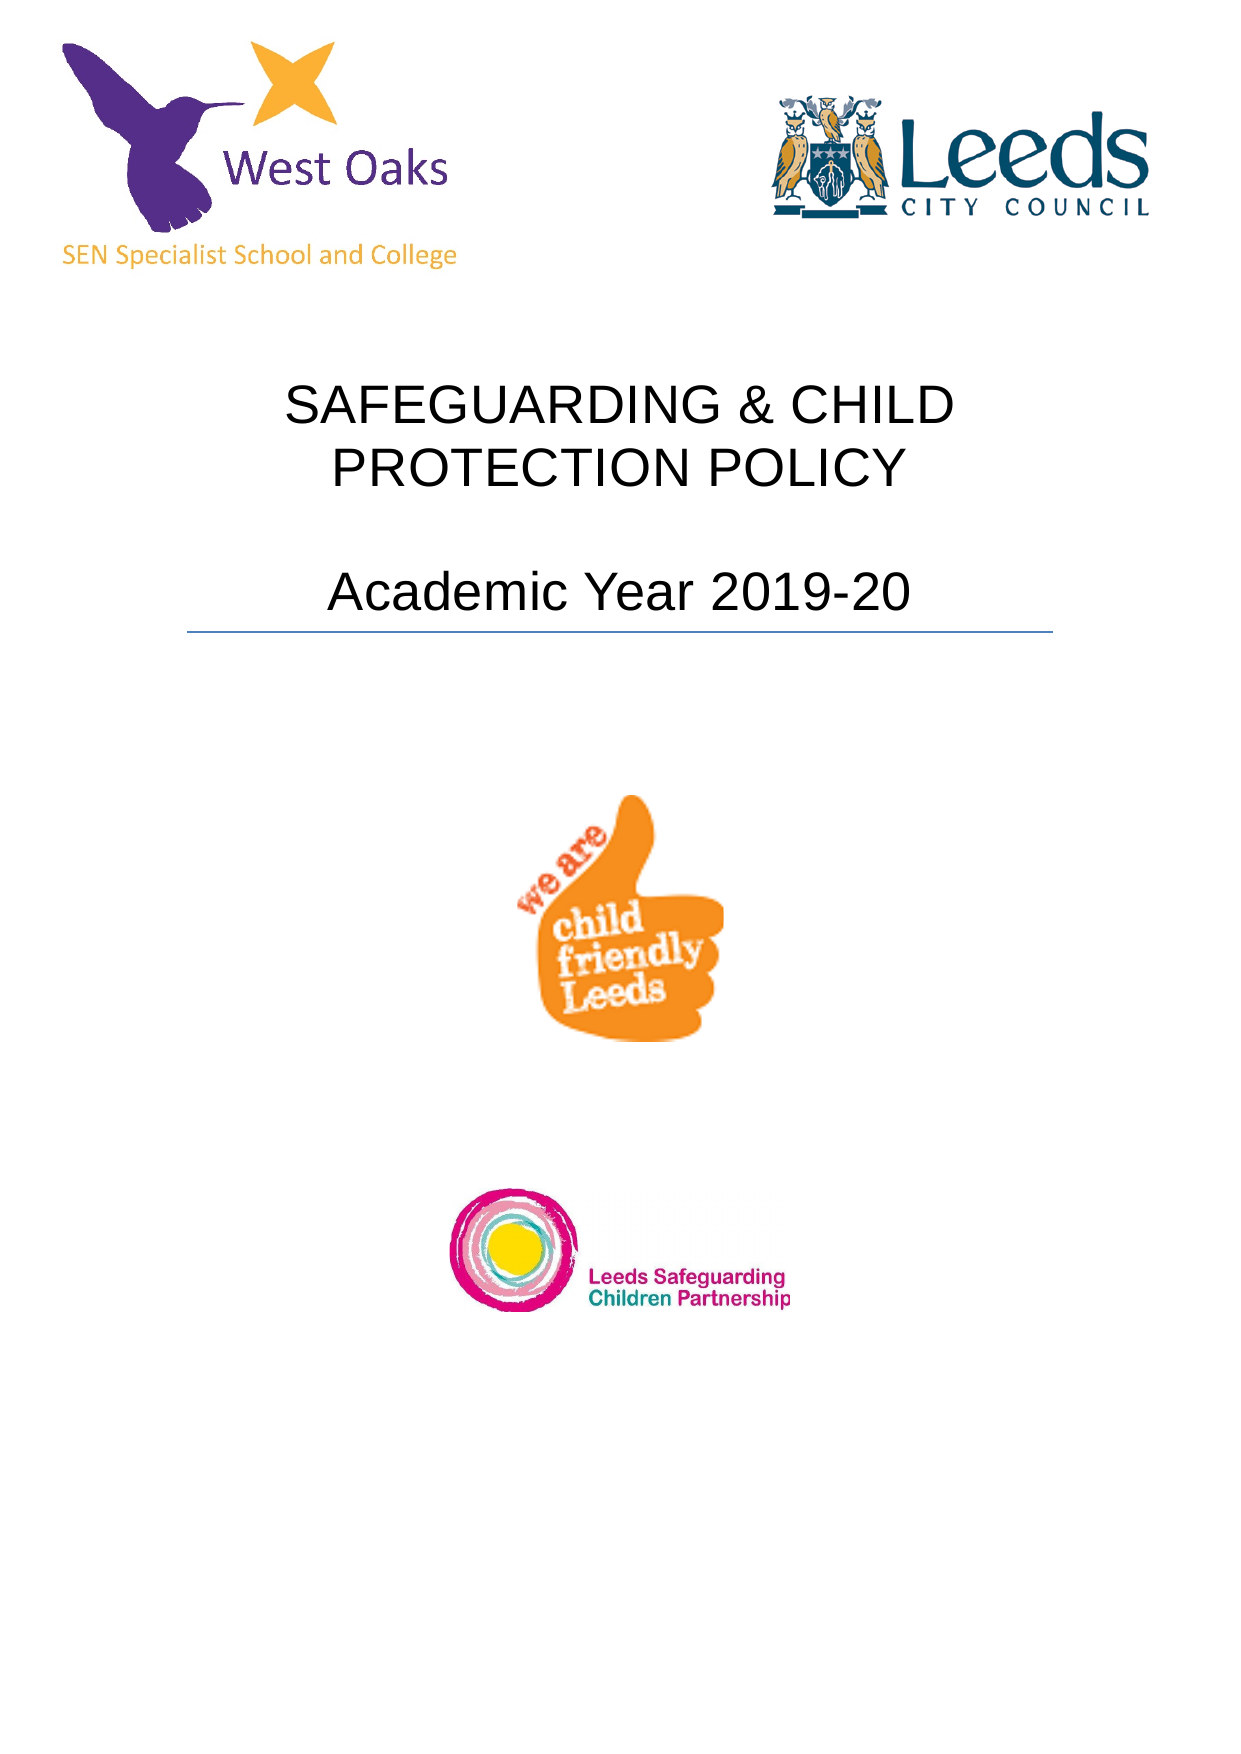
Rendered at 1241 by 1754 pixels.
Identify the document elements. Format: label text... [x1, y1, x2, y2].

picture [768, 92, 1149, 220]
title SAFEGUARDING & CHILD PROTECTION POLICY [187, 373, 1053, 498]
picture [514, 795, 724, 1039]
picture [54, 36, 494, 290]
title Academic Year 2019-20 [187, 560, 1053, 631]
picture [449, 1188, 790, 1311]
